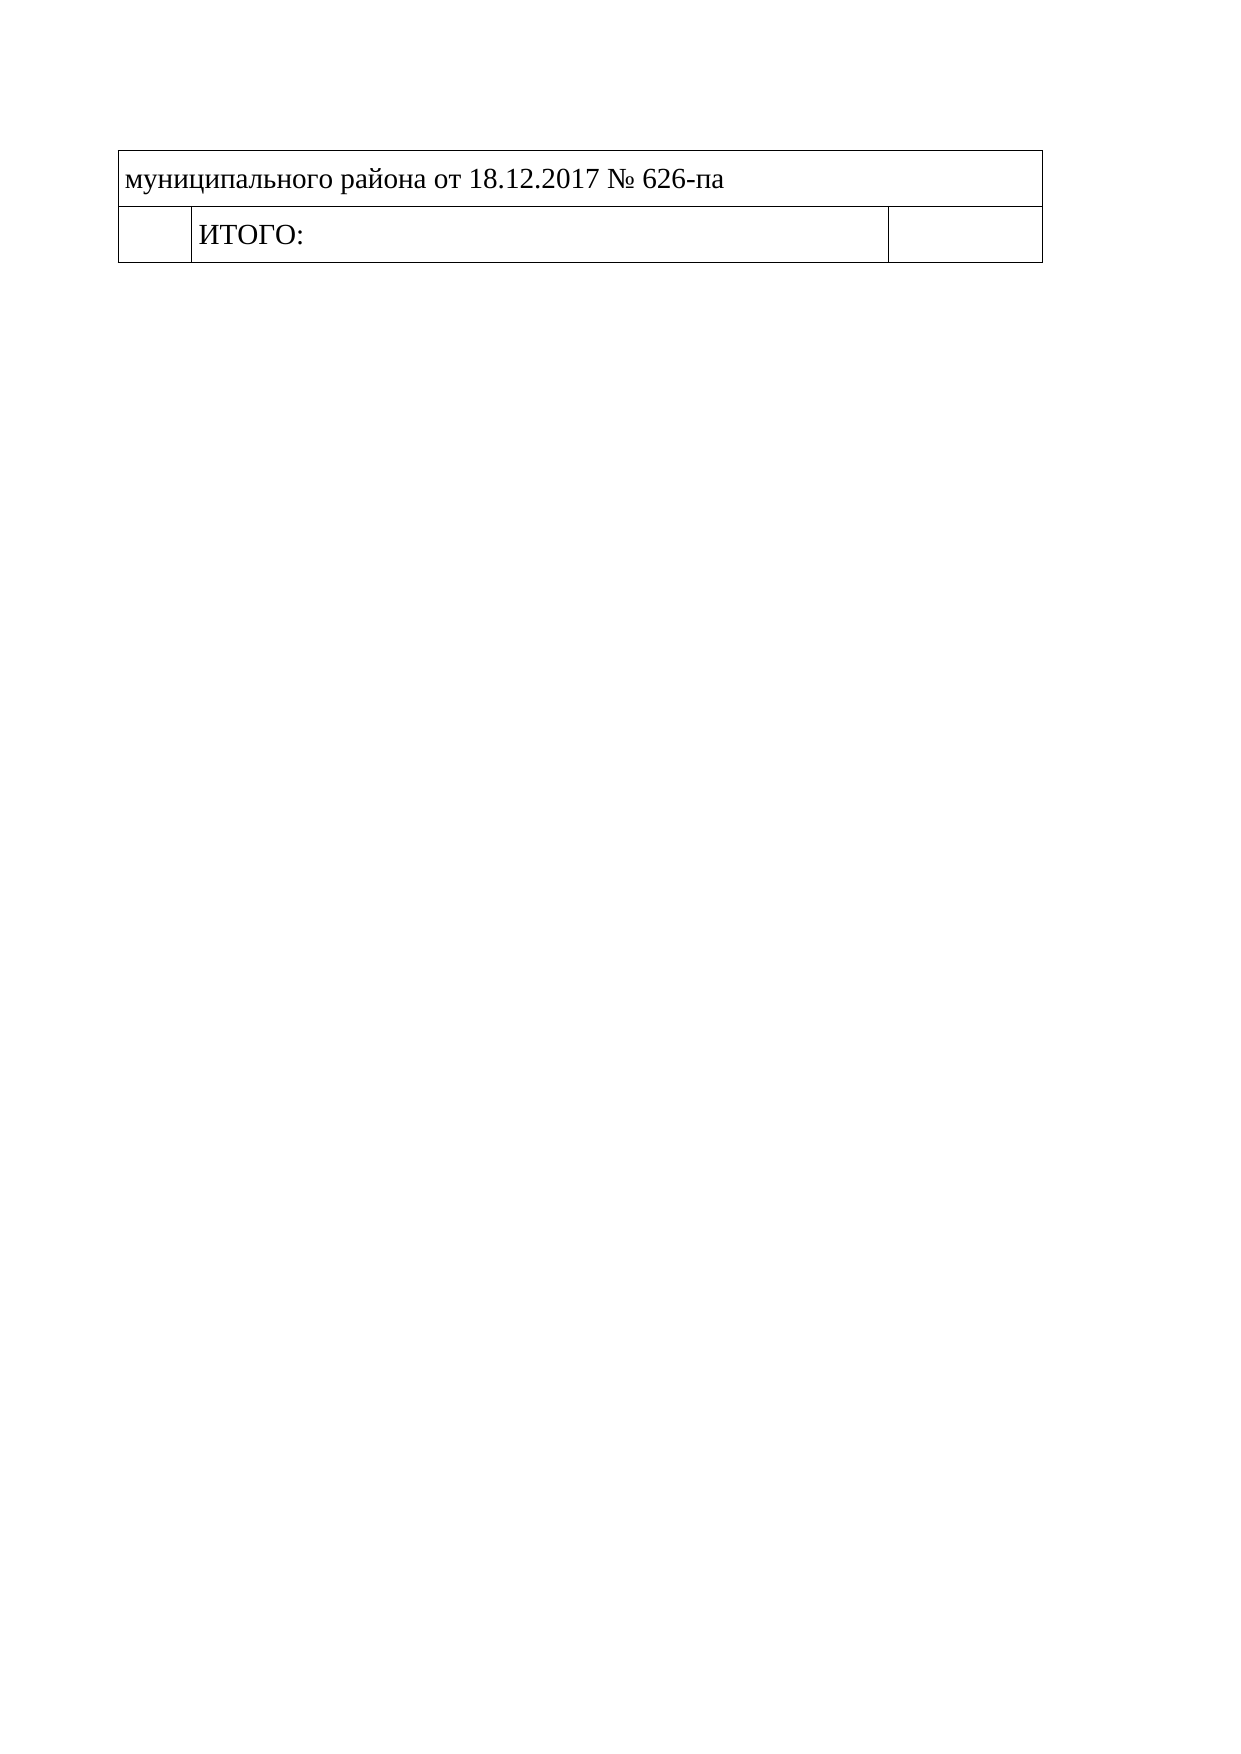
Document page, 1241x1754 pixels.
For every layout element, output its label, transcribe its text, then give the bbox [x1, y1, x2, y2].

table_cell [889, 207, 1042, 262]
table_cell ИТОГО: [192, 207, 888, 262]
table_cell [119, 207, 191, 262]
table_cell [119, 151, 1042, 206]
